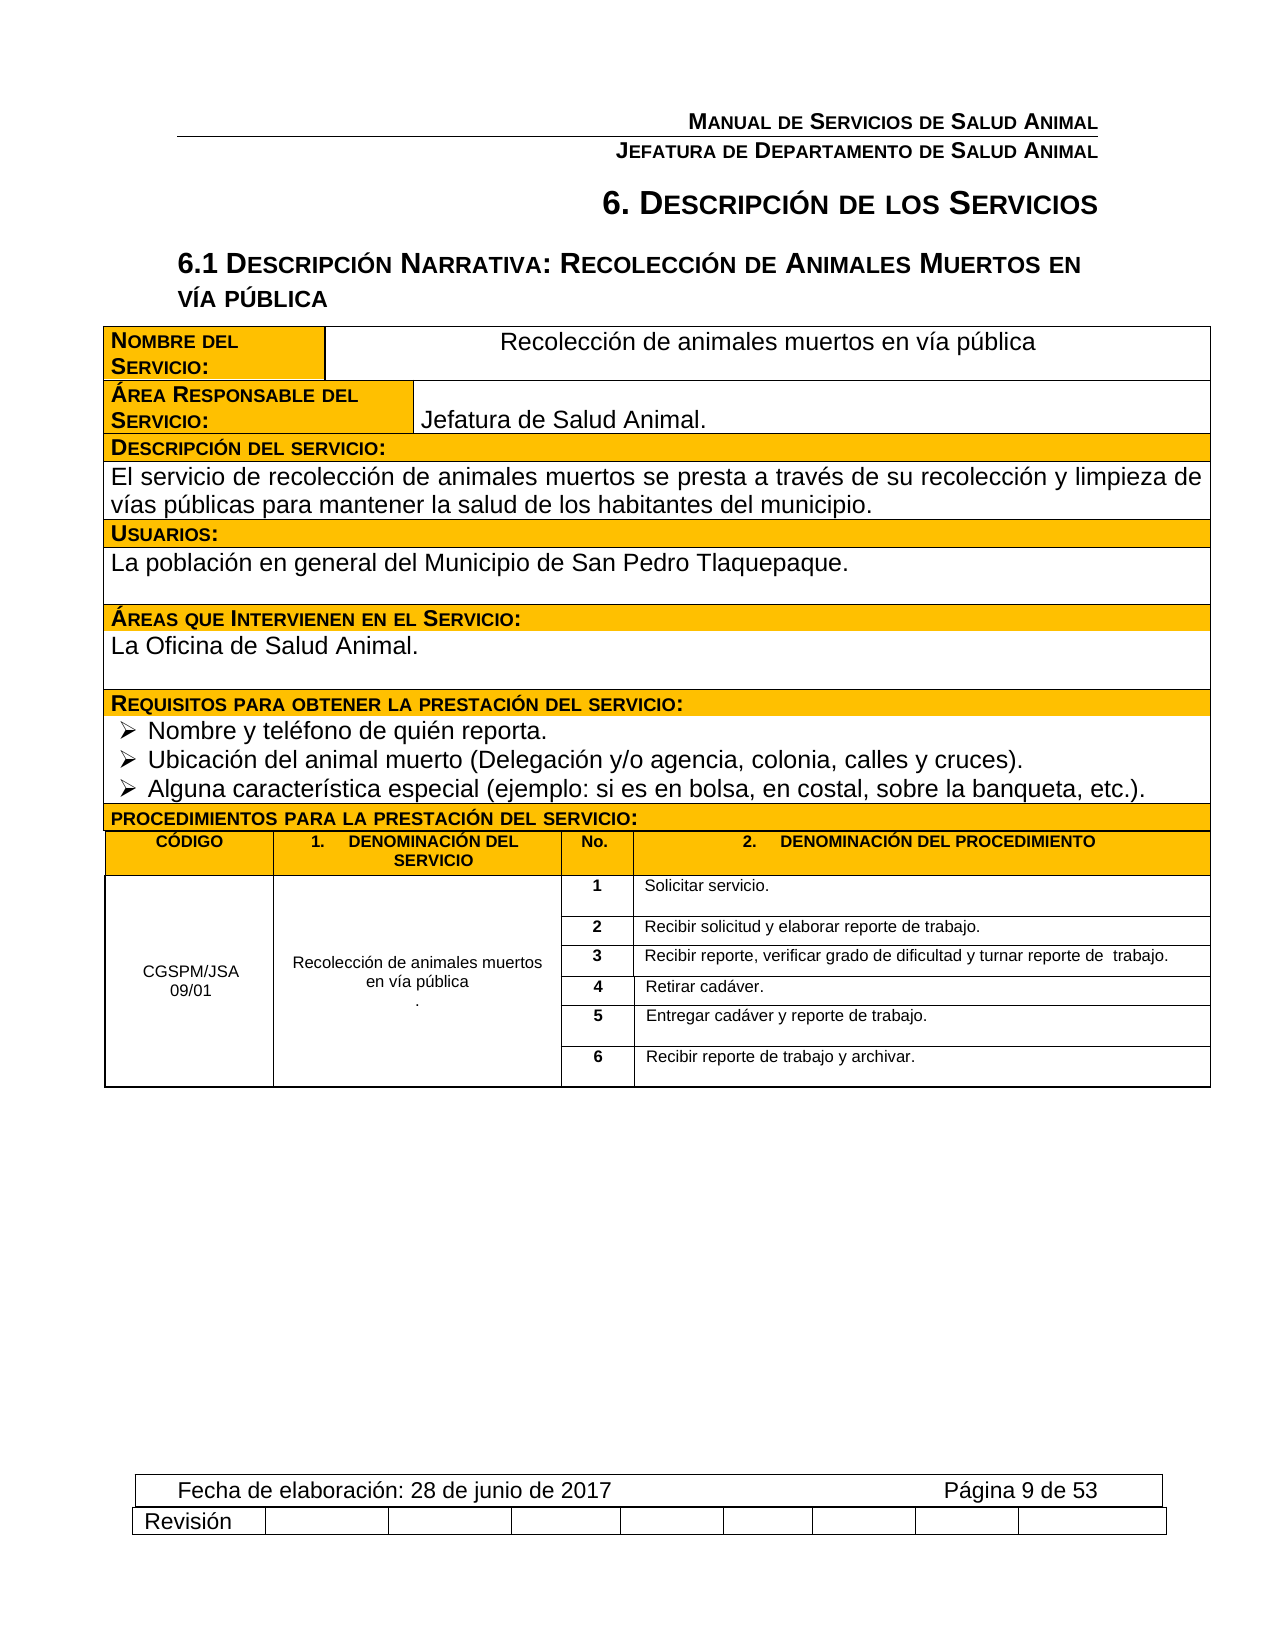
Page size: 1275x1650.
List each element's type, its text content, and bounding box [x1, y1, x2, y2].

table_cell Área Responsable del Servicio: [104, 381, 413, 433]
table_cell Nombre y teléfono de quién reporta. Ubicación del animal muerto (Delegación y/o agencia, colonia, calles y cruces). Alguna característica especial (ejemplo: si es en bolsa, en costal, sobre la banqueta, etc.). [104, 716, 1210, 802]
table_cell El servicio de recolección de animales muertos se presta a través de su recolección y limpieza de vías públicas para mantener la salud de los habitantes del municipio. [104, 462, 1210, 519]
table_cell Solicitar servicio. [634, 876, 1210, 916]
table_cell Requisitos para obtener la prestación del servicio: [104, 690, 1210, 716]
table_header No. [562, 832, 633, 875]
table_cell 1 [562, 876, 633, 916]
table_cell Recibir solicitud y elaborar reporte de trabajo. [634, 917, 1210, 945]
table_cell Recibir reporte, verificar grado de dificultad y turnar reporte de trabajo. [634, 946, 1210, 976]
table_header Nombre del Servicio: [104, 327, 324, 379]
table_cell Descripción del servicio: [104, 434, 1210, 461]
table_cell 2 [562, 917, 633, 945]
table_header Recolección de animales muertos en vía pública [326, 327, 1210, 379]
table_cell Retirar cadáver. [635, 977, 1210, 1005]
table_cell La población en general del Municipio de San Pedro Tlaquepaque. [104, 548, 1210, 604]
table_cell 5 [562, 1006, 634, 1046]
table_cell 4 [562, 977, 634, 1005]
table_header CÓDIGO [106, 832, 273, 875]
table_cell CGSPM/JSA 09/01 [106, 876, 273, 1086]
table_cell 6 [562, 1047, 634, 1086]
subtitle 6. Descripción de los Servicios [177, 183, 1098, 221]
table_cell Recolección de animales muertos en vía pública . [274, 876, 561, 1086]
table_cell La Oficina de Salud Animal. [104, 631, 1210, 688]
table_cell Usuarios: [104, 520, 1210, 547]
table_cell 3 [562, 946, 633, 976]
table_cell procedimientos para la prestación del servicio: [104, 804, 1210, 830]
table_header DENOMINACIÓN DEL SERVICIO [274, 832, 561, 875]
table_header DENOMINACIÓN DEL PROCEDIMIENTO [634, 832, 1210, 875]
table_cell Jefatura de Salud Animal. [414, 381, 1210, 433]
table_cell Recibir reporte de trabajo y archivar. [635, 1047, 1210, 1086]
subtitle 6.1 Descripción Narrativa: Recolección de Animales Muertos en vía pública [177, 246, 1098, 313]
table_cell Entregar cadáver y reporte de trabajo. [635, 1006, 1210, 1046]
table_cell Áreas que Intervienen en el Servicio: [104, 605, 1210, 631]
